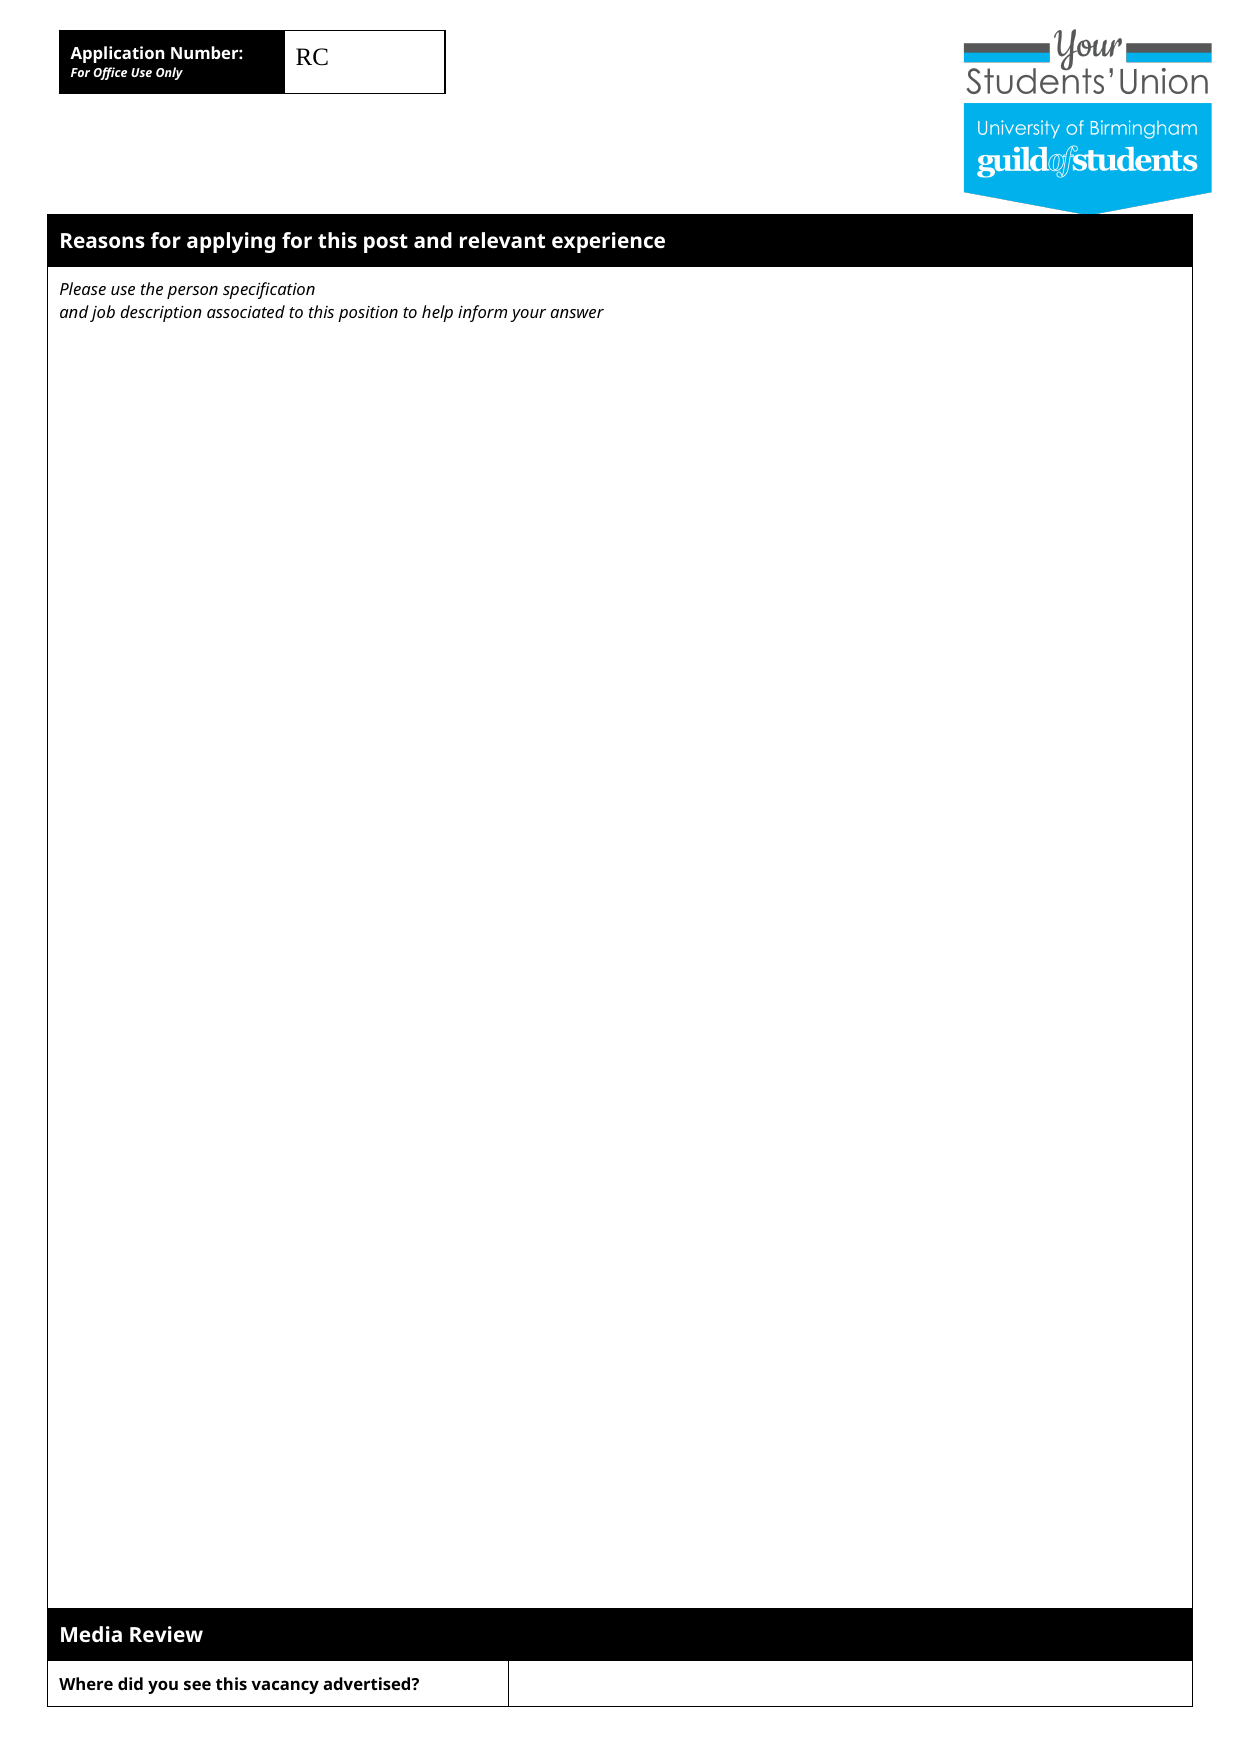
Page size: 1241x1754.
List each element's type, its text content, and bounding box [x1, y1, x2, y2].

table_cell Media Review [48, 1609, 1192, 1660]
table_header Reasons for applying for this post and relevant experience [48, 215, 1192, 266]
table_cell Where did you see this vacancy advertised? [48, 1661, 508, 1706]
table_cell Please use the person specification and job description associated to this position to help inform your answer [48, 267, 1192, 1608]
table_cell [509, 1661, 1192, 1706]
